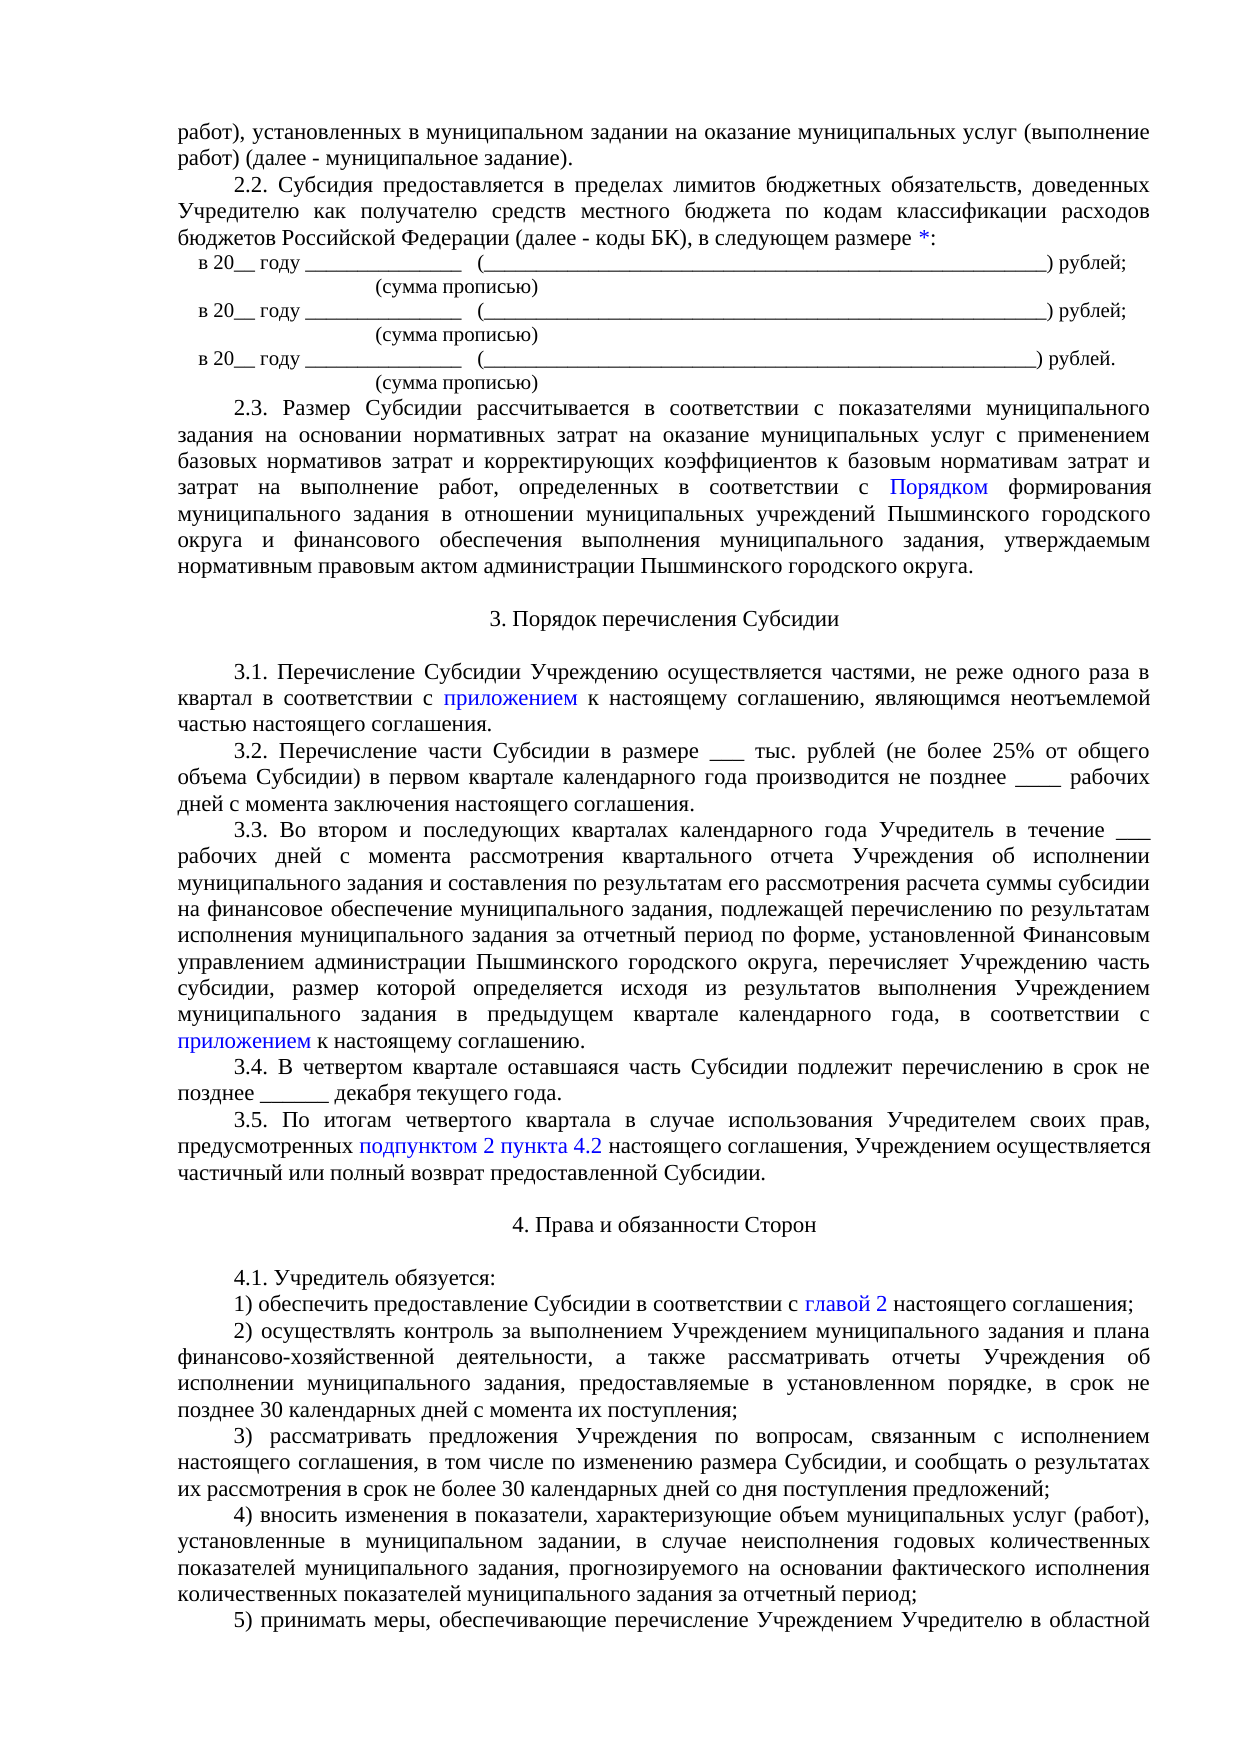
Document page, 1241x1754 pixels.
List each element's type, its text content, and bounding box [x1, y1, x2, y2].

text 3.5. По итогам четвертого квартала в случае использования Учредителем своих прав, предусмотренных подпунктом 2 пункта 4.2 настоящего соглашения, Учреждением осуществляется частичный или полный возврат предоставленной Субсидии. [177, 1106, 1152, 1185]
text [177, 118, 1152, 171]
text 4.1. Учредитель обязуется: [177, 1264, 1152, 1290]
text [177, 1607, 1152, 1633]
text 3. Порядок перечисления Субсидии [177, 605, 1152, 631]
text (сумма прописью) [177, 322, 1152, 346]
text в 20__ году _______________ (_____________________________________________________) рублей. [177, 346, 1152, 370]
text 2.3. Размер Субсидии рассчитывается в соответствии с показателями муниципального задания на основании нормативных затрат на оказание муниципальных услуг с применением базовых нормативов затрат и корректирующих коэффициентов к базовым нормативам затрат и затрат на выполнение работ, определенных в соответствии с Порядком формирования муниципального задания в отношении муниципальных учреждений Пышминского городского округа и финансового обеспечения выполнения муниципального задания, утверждаемым нормативным правовым актом администрации Пышминского городского округа. [177, 394, 1152, 579]
text 3.4. В четвертом квартале оставшаяся часть Субсидии подлежит перечислению в срок не позднее ______ декабря текущего года. [177, 1053, 1152, 1106]
text 4. Права и обязанности Сторон [177, 1211, 1152, 1238]
text 3.1. Перечисление Субсидии Учреждению осуществляется частями, не реже одного раза в квартал в соответствии с приложением к настоящему соглашению, являющимся неотъемлемой частью настоящего соглашения. [177, 658, 1152, 737]
text 3) рассматривать предложения Учреждения по вопросам, связанным с исполнением настоящего соглашения, в том числе по изменению размера Субсидии, и сообщать о результатах их рассмотрения в срок не более 30 календарных дней со дня поступления предложений; [177, 1422, 1152, 1501]
text в 20__ году _______________ (______________________________________________________) рублей; [177, 250, 1152, 274]
text 2.2. Субсидия предоставляется в пределах лимитов бюджетных обязательств, доведенных Учредителю как получателю средств местного бюджета по кодам классификации расходов бюджетов Российской Федерации (далее - коды БК), в следующем размере *: [177, 171, 1152, 250]
text 3.2. Перечисление части Субсидии в размере ___ тыс. рублей (не более 25% от общего объема Субсидии) в первом квартале календарного года производится не позднее ____ рабочих дней с момента заключения настоящего соглашения. [177, 737, 1152, 816]
text 2) осуществлять контроль за выполнением Учреждением муниципального задания и плана финансово-хозяйственной деятельности, а также рассматривать отчеты Учреждения об исполнении муниципального задания, предоставляемые в установленном порядке, в срок не позднее 30 календарных дней с момента их поступления; [177, 1317, 1152, 1422]
text 1) обеспечить предоставление Субсидии в соответствии с главой 2 настоящего соглашения; [177, 1290, 1152, 1317]
text (сумма прописью) [177, 274, 1152, 298]
text в 20__ году _______________ (______________________________________________________) рублей; [177, 298, 1152, 322]
text (сумма прописью) [177, 370, 1152, 394]
text 4) вносить изменения в показатели, характеризующие объем муниципальных услуг (работ), установленные в муниципальном задании, в случае неисполнения годовых количественных показателей муниципального задания, прогнозируемого на основании фактического исполнения количественных показателей муниципального задания за отчетный период; [177, 1501, 1152, 1607]
text 3.3. Во втором и последующих кварталах календарного года Учредитель в течение ___ рабочих дней с момента рассмотрения квартального отчета Учреждения об исполнении муниципального задания и составления по результатам его рассмотрения расчета суммы субсидии на финансовое обеспечение муниципального задания, подлежащей перечислению по результатам исполнения муниципального задания за отчетный период по форме, установленной Финансовым управлением администрации Пышминского городского округа, перечисляет Учреждению часть субсидии, размер которой определяется исходя из результатов выполнения Учреждением муниципального задания в предыдущем квартале календарного года, в соответствии с приложением к настоящему соглашению. [177, 816, 1152, 1053]
